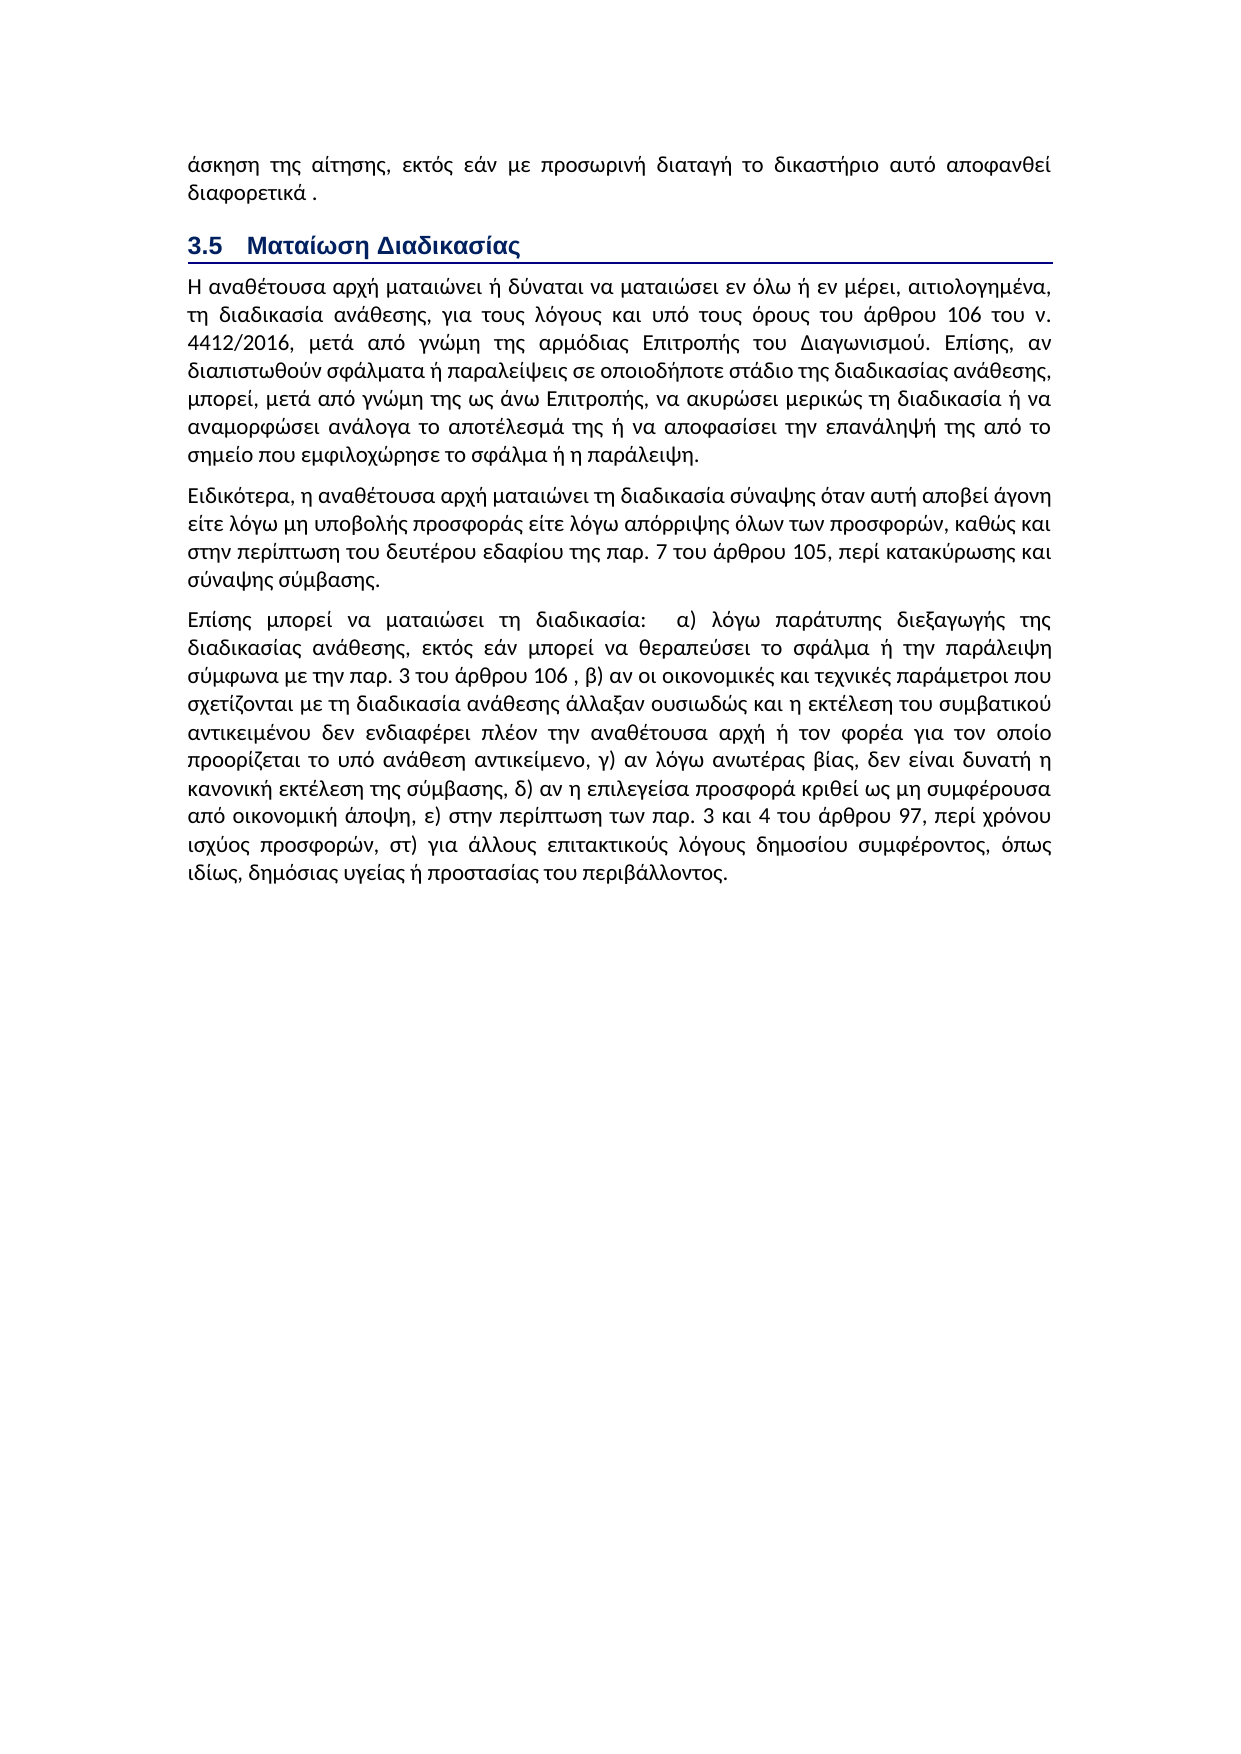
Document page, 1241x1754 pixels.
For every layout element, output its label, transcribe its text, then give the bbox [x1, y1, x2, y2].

subtitle 3.5 Ματαίωση Διαδικασίας [187, 231, 1053, 264]
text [187, 150, 1053, 206]
text Επίσης μπορεί να ματαιώσει τη διαδικασία: α) λόγω παράτυπης διεξαγωγής της διαδικασίας ανάθεσης, εκτός εάν μπορεί να θεραπεύσει το σφάλμα ή την παράλειψη σύμφωνα με την παρ. 3 του άρθρου 106 , β) αν οι οικονομικές και τεχνικές παράμετροι που σχετίζονται με τη διαδικασία ανάθεσης άλλαξαν ουσιωδώς και η εκτέλεση του συμβατικού αντικειμένου δεν ενδιαφέρει πλέον την αναθέτουσα αρχή ή τον φορέα για τον οποίο προορίζεται το υπό ανάθεση αντικείμενο, γ) αν λόγω ανωτέρας βίας, δεν είναι δυνατή η κανονική εκτέλεση της σύμβασης, δ) αν η επιλεγείσα προσφορά κριθεί ως μη συμφέρουσα από οικονομική άποψη, ε) στην περίπτωση των παρ. 3 και 4 του άρθρου 97, περί χρόνου ισχύος προσφορών, στ) για άλλους επιτακτικούς λόγους δημοσίου συμφέροντος, όπως ιδίως, δημόσιας υγείας ή προστασίας του περιβάλλοντος. [187, 606, 1053, 886]
text Η αναθέτουσα αρχή ματαιώνει ή δύναται να ματαιώσει εν όλω ή εν μέρει, αιτιολογημένα, τη διαδικασία ανάθεσης, για τους λόγους και υπό τους όρους του άρθρου 106 του ν. 4412/2016, μετά από γνώμη της αρμόδιας Επιτροπής του Διαγωνισμού. Επίσης, αν διαπιστωθούν σφάλματα ή παραλείψεις σε οποιοδήποτε στάδιο της διαδικασίας ανάθεσης, μπορεί, μετά από γνώμη της ως άνω Επιτροπής, να ακυρώσει μερικώς τη διαδικασία ή να αναμορφώσει ανάλογα το αποτέλεσμά της ή να αποφασίσει την επανάληψή της από το σημείο που εμφιλοχώρησε το σφάλμα ή η παράλειψη. [187, 272, 1053, 468]
text Ειδικότερα, η αναθέτουσα αρχή ματαιώνει τη διαδικασία σύναψης όταν αυτή αποβεί άγονη είτε λόγω μη υποβολής προσφοράς είτε λόγω απόρριψης όλων των προσφορών, καθώς και στην περίπτωση του δευτέρου εδαφίου της παρ. 7 του άρθρου 105, περί κατακύρωσης και σύναψης σύμβασης. [187, 481, 1053, 593]
